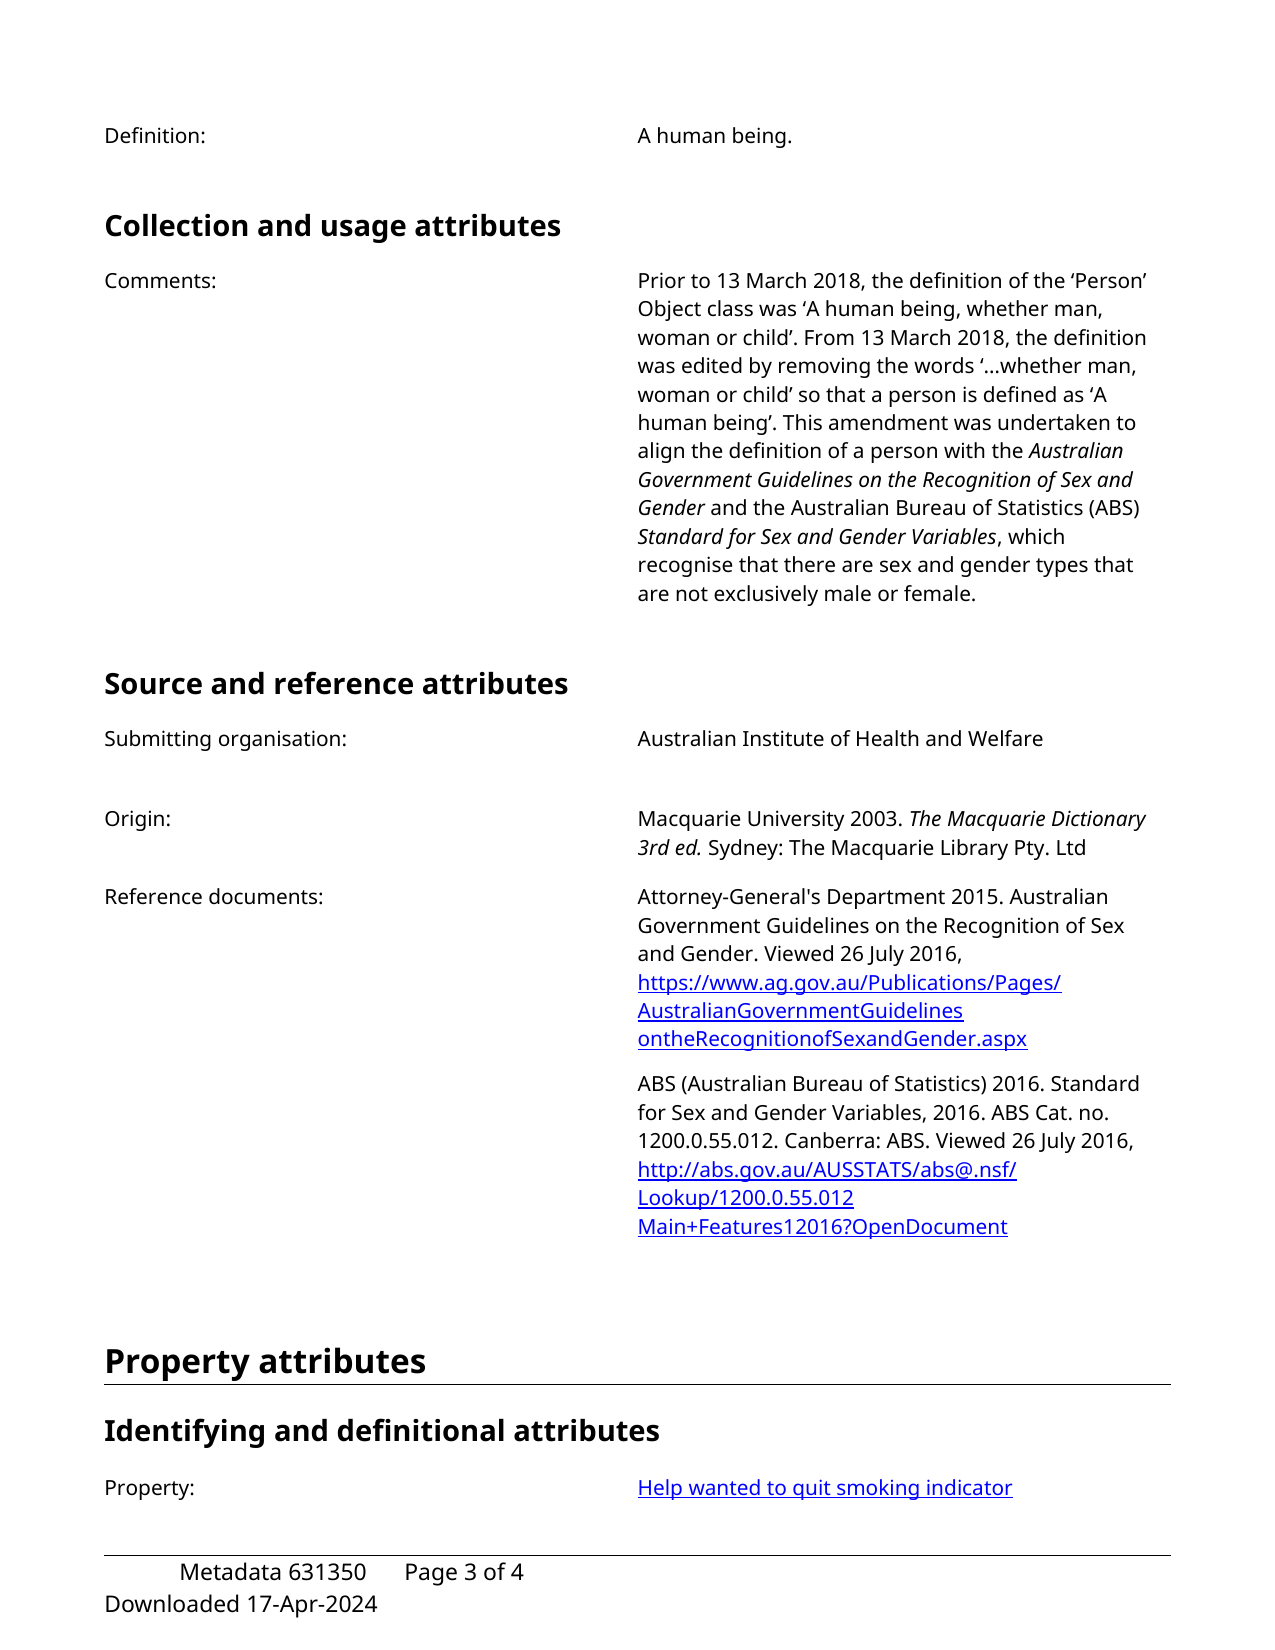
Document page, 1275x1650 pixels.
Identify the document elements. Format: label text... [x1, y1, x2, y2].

subtitle Property attributes [104, 1338, 1171, 1384]
table_cell Comments: [93, 256, 626, 618]
table_cell Prior to 13 March 2018, the definition of the ‘Person’ Object class was ‘A human being, whether man, woman or child’. From 13 March 2018, the definition was edited by removing the words ‘…whether man, woman or child’ so that a person is defined as ‘A human being’. This amendment was undertaken to align the definition of a person with the Australian Government Guidelines on the Recognition of Sex and Gender and the Australian Bureau of Statistics (ABS) Standard for Sex and Gender Variables, which recognise that there are sex and gender types that are not exclusively male or female. [626, 256, 1159, 618]
subtitle Identifying and definitional attributes [104, 1410, 1171, 1450]
table_cell Source and reference attributes [93, 618, 1159, 714]
table_cell Attorney-General's Department 2015. Australian Government Guidelines on the Recognition of Sex and Gender. Viewed 26 July 2016, https://www.ag.gov.au/Publications/Pages/ AustralianGovernmentGuidelines ontheRecognitionofSexandGender.aspx ABS (Australian Bureau of Statistics) 2016. Standard for Sex and Gender Variables, 2016. ABS Cat. no. 1200.0.55.012. Canberra: ABS. Viewed 26 July 2016, http://abs.gov.au/AUSSTATS/abs@.nsf/ Lookup/1200.0.55.012 Main+Features12016?OpenDocument [626, 872, 1159, 1251]
table_cell Macquarie University 2003. The Macquarie Dictionary 3rd ed. Sydney: The Macquarie Library Pty. Ltd [626, 794, 1159, 872]
table_cell Collection and usage attributes [93, 160, 1159, 256]
table_header Property: [93, 1462, 626, 1512]
table_cell Australian Institute of Health and Welfare [626, 714, 1159, 794]
table_cell Reference documents: [93, 872, 626, 1251]
table_cell A human being. [626, 110, 1159, 160]
table_cell Definition: [93, 110, 626, 160]
table_cell Submitting organisation: [93, 714, 626, 794]
table_header Help wanted to quit smoking indicator [626, 1462, 1159, 1512]
table_cell Origin: [93, 794, 626, 872]
